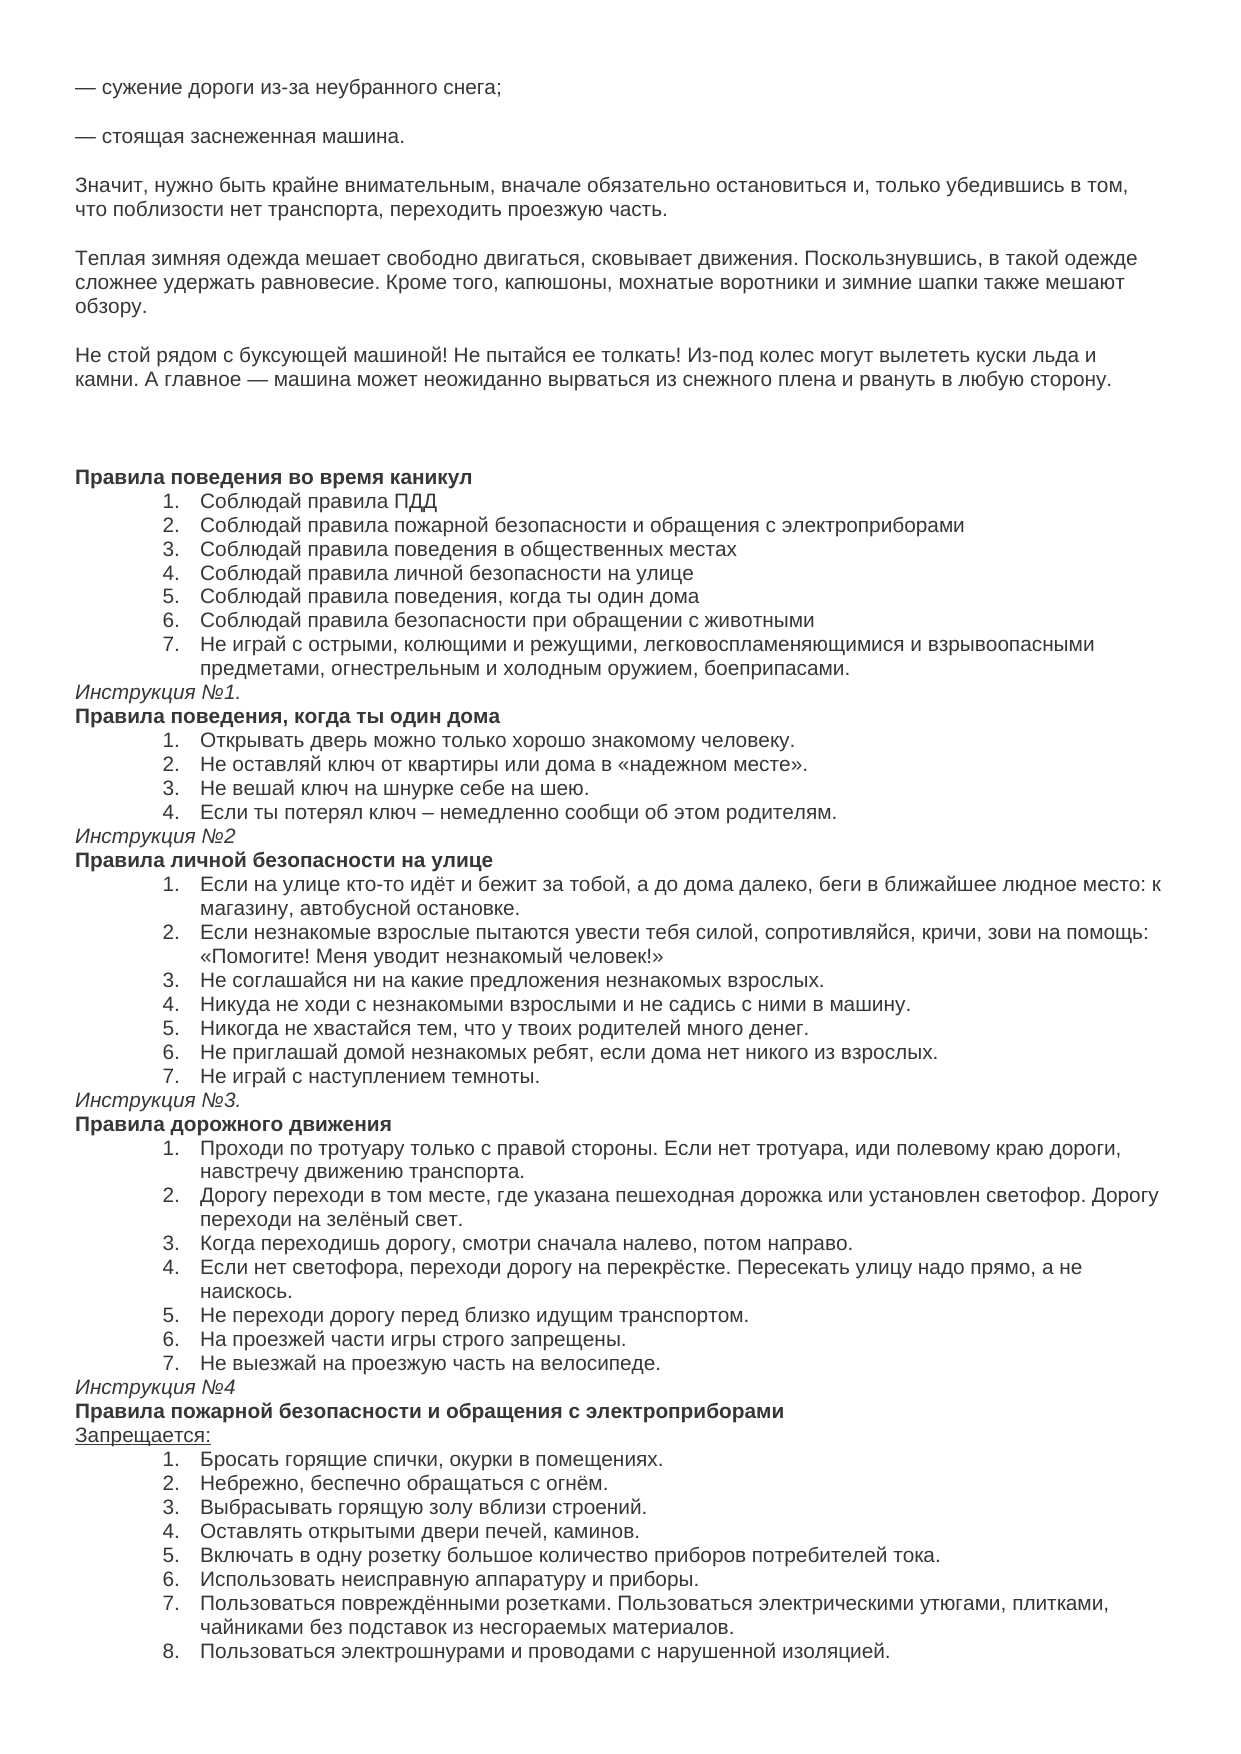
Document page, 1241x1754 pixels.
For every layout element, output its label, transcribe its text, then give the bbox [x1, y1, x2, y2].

list Не соглашайся ни на какие предложения незнакомых взрослых. [162, 968, 1165, 992]
list Не оставляй ключ от квартиры или дома в «надежном месте». [162, 752, 1165, 776]
list На проезжей части игры строго запрещены. [162, 1327, 1165, 1351]
text Правила личной безопасности на улице [75, 848, 1165, 872]
list Соблюдай правила ПДД [162, 488, 1165, 512]
list Дорогу переходи в том месте, где указана пешеходная дорожка или установлен светофор. Дорогу переходи на зелёный свет. [162, 1183, 1165, 1231]
list Проходи по тротуару только с правой стороны. Если нет тротуара, иди полевому краю дороги, навстречу движению транспорта. [162, 1135, 1165, 1183]
list Оставлять открытыми двери печей, каминов. [162, 1519, 1165, 1543]
list Если нет светофора, переходи дорогу на перекрёстке. Пересекать улицу надо прямо, а не наискось. [162, 1255, 1165, 1303]
list Когда переходишь дорогу, смотри сначала налево, потом направо. [162, 1231, 1165, 1255]
list Не играй с наступлением темноты. [162, 1063, 1165, 1087]
list Небрежно, беспечно обращаться с огнём. [162, 1471, 1165, 1495]
list Не вешай ключ на шнурке себе на шею. [162, 776, 1165, 800]
list Никогда не хвастайся тем, что у твоих родителей много денег. [162, 1016, 1165, 1039]
list Соблюдай правила пожарной безопасности и обращения с электроприборами [162, 512, 1165, 536]
list Если ты потерял ключ – немедленно сообщи об этом родителям. [162, 800, 1165, 824]
text Инструкция №4 [75, 1375, 1165, 1399]
list Бросать горящие спички, окурки в помещениях. [162, 1447, 1165, 1471]
list Соблюдай правила поведения в общественных местах [162, 536, 1165, 560]
list Выбрасывать горящую золу вблизи строений. [162, 1495, 1165, 1519]
text Правила пожарной безопасности и обращения с электроприборами [75, 1399, 1165, 1423]
text Правила дорожного движения [75, 1111, 1165, 1135]
list Не выезжай на проезжую часть на велосипеде. [162, 1351, 1165, 1375]
text — стоящая заснеженная машина. [75, 124, 1165, 148]
list Пользоваться электрошнурами и проводами с нарушенной изоляцией. [162, 1638, 1165, 1662]
list Если на улице кто-то идёт и бежит за тобой, а до дома далеко, беги в ближайшее людное место: к магазину, автобусной остановке. [162, 872, 1165, 920]
text Не стой рядом с буксующей машиной! Не пытайся ее толкать! Из-под колес могут вылететь куски льда и камни. А главное — машина может неожиданно вырваться из снежного плена и рвануть в любую сторону. [75, 343, 1165, 391]
text Инструкция №3. [75, 1087, 1165, 1111]
list Включать в одну розетку большое количество приборов потребителей тока. [162, 1543, 1165, 1567]
list Соблюдай правила безопасности при обращении с животными [162, 608, 1165, 632]
list Соблюдай правила личной безопасности на улице [162, 560, 1165, 584]
text Запрещается: [75, 1423, 1165, 1447]
text Правила поведения во время каникул [75, 464, 1165, 488]
list Не приглашай домой незнакомых ребят, если дома нет никого из взрослых. [162, 1039, 1165, 1063]
list Открывать дверь можно только хорошо знакомому человеку. [162, 728, 1165, 752]
list Использовать неисправную аппаратуру и приборы. [162, 1567, 1165, 1591]
text Правила поведения, когда ты один дома [75, 704, 1165, 728]
text Значит, нужно быть крайне внимательным, вначале обязательно остановиться и, только убедившись в том, что поблизости нет транспорта, переходить проезжую часть. [75, 173, 1165, 221]
list Соблюдай правила поведения, когда ты один дома [162, 584, 1165, 608]
list Никуда не ходи с незнакомыми взрослыми и не садись с ними в машину. [162, 992, 1165, 1016]
list Не переходи дорогу перед близко идущим транспортом. [162, 1303, 1165, 1327]
list Не играй с острыми, колющими и режущими, легковоспламеняющимися и взрывоопасными предметами, огнестрельным и холодным оружием, боеприпасами. [162, 632, 1165, 680]
list Если незнакомые взрослые пытаются увести тебя силой, сопротивляйся, кричи, зови на помощь: «Помогите! Меня уводит незнакомый человек!» [162, 920, 1165, 968]
text Теплая зимняя одежда мешает свободно двигаться, сковывает движения. Поскользнувшись, в такой одежде сложнее удержать равновесие. Кроме того, капюшоны, мохнатые воротники и зимние шапки также мешают обзору. [75, 246, 1165, 318]
text Инструкция №1. [75, 680, 1165, 704]
list Пользоваться повреждёнными розетками. Пользоваться электрическими утюгами, плитками, чайниками без подставок из несгораемых материалов. [162, 1591, 1165, 1638]
text Инструкция №2 [75, 824, 1165, 848]
text — сужение дороги из-за неубранного снега; [75, 75, 1165, 99]
